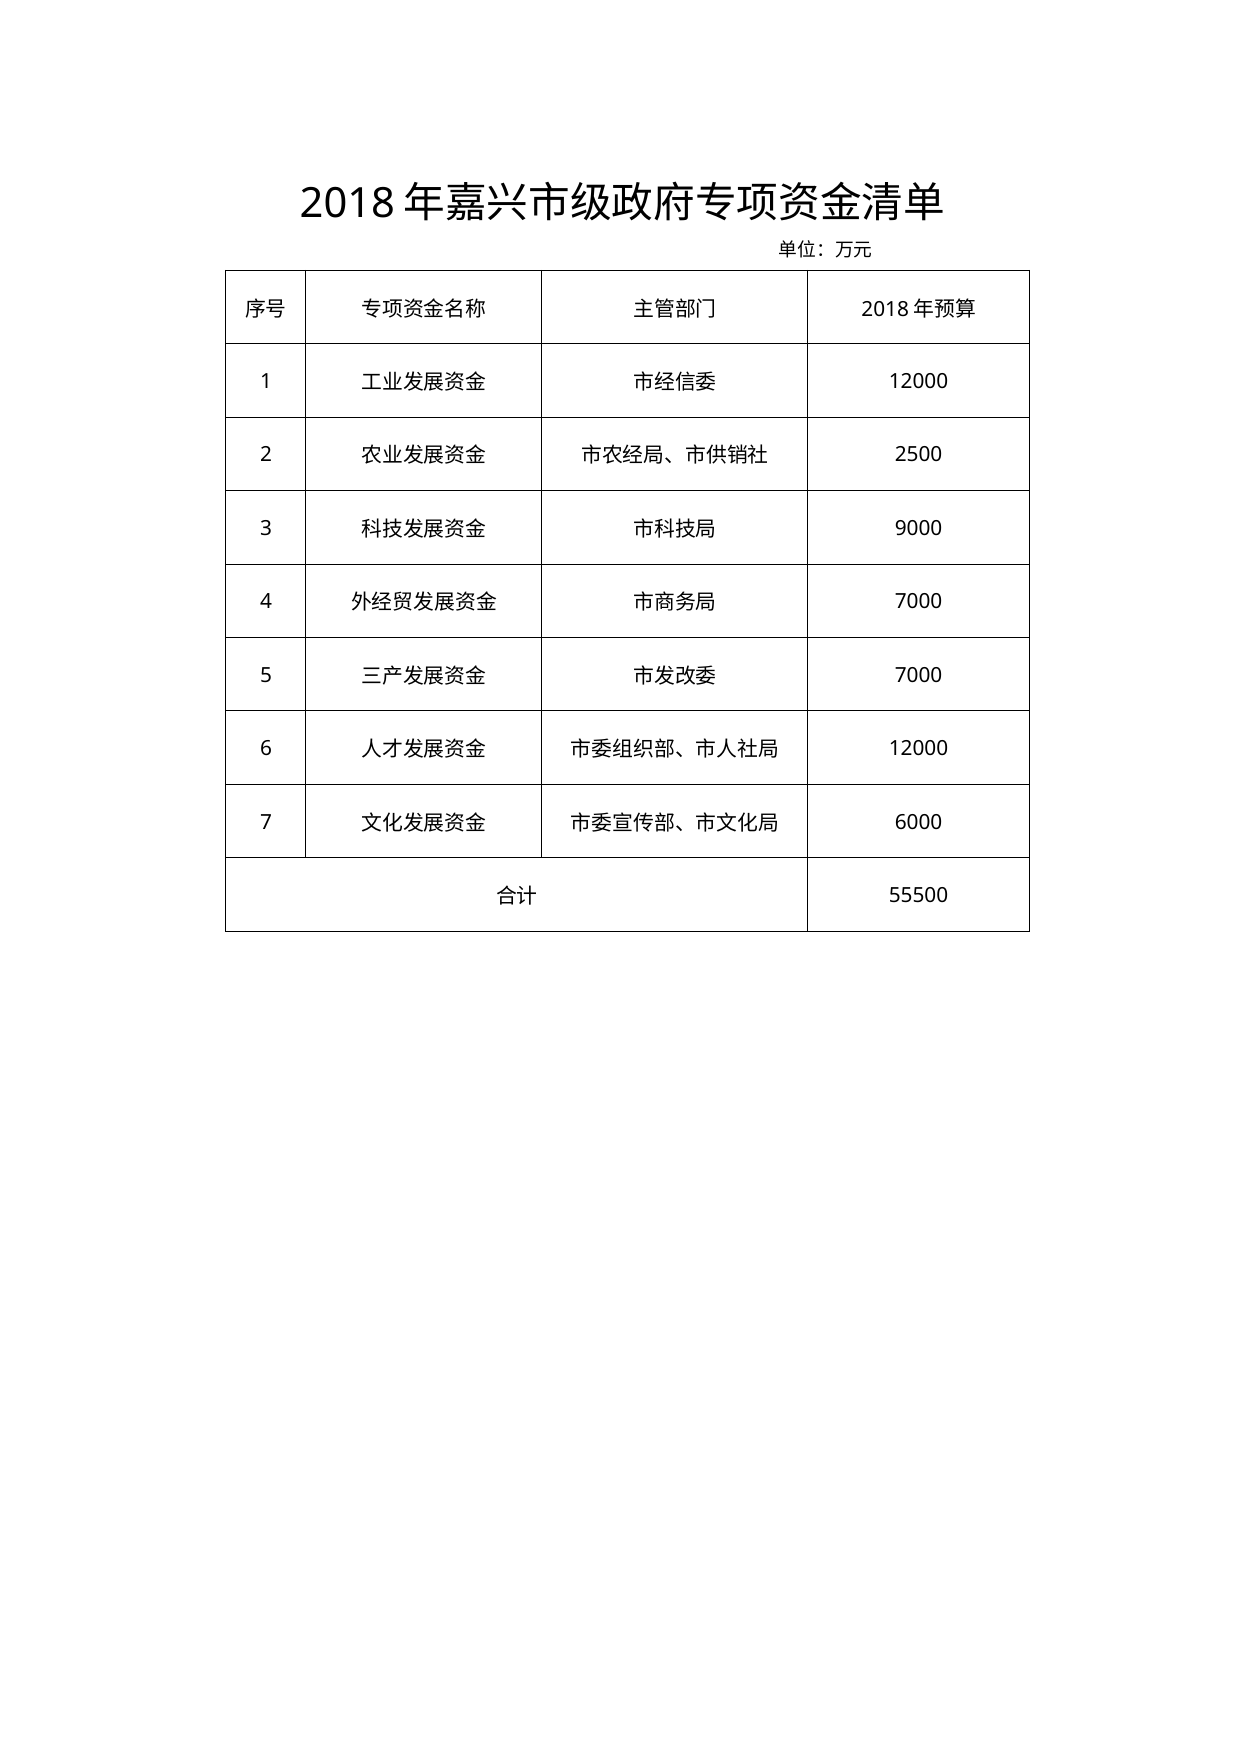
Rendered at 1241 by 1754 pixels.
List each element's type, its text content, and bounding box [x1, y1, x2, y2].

table_cell 12000 [808, 344, 1029, 417]
table_cell 2500 [808, 418, 1029, 490]
table_cell 科技发展资金 [306, 491, 541, 563]
table_cell 2 [226, 418, 305, 490]
table_cell 市经信委 [542, 344, 807, 417]
table_cell 12000 [808, 711, 1029, 784]
table_cell 6000 [808, 785, 1029, 857]
table_cell 三产发展资金 [306, 638, 541, 710]
table_cell 市委组织部、市人社局 [542, 711, 807, 784]
table_cell 市委宣传部、市文化局 [542, 785, 807, 857]
table_cell 主管部门 [542, 271, 807, 343]
table_cell 市发改委 [542, 638, 807, 710]
table_cell 3 [226, 491, 305, 563]
table_cell 工业发展资金 [306, 344, 541, 417]
table_cell 市商务局 [542, 565, 807, 637]
table_cell 9000 [808, 491, 1029, 563]
table_cell 序号 [226, 271, 305, 343]
table_cell 人才发展资金 [306, 711, 541, 784]
table_cell 7 [226, 785, 305, 857]
table_cell 市科技局 [542, 491, 807, 563]
table_cell 1 [226, 344, 305, 417]
table_cell 5 [226, 638, 305, 710]
table_header 2018年嘉兴市级政府专项资金清单 单位：万元 [226, 162, 1231, 270]
table_cell 6 [226, 711, 305, 784]
table_cell 农业发展资金 [306, 418, 541, 490]
table_cell 文化发展资金 [306, 785, 541, 857]
table_cell 2018年预算 [808, 271, 1029, 343]
table_cell 市农经局、市供销社 [542, 418, 807, 490]
table_cell 外经贸发展资金 [306, 565, 541, 637]
table_cell 7000 [808, 565, 1029, 637]
table_cell 专项资金名称 [306, 271, 541, 343]
table_cell 合计 [226, 858, 807, 931]
table_cell 55500 [808, 858, 1029, 931]
table_cell 7000 [808, 638, 1029, 710]
table_cell 4 [226, 565, 305, 637]
